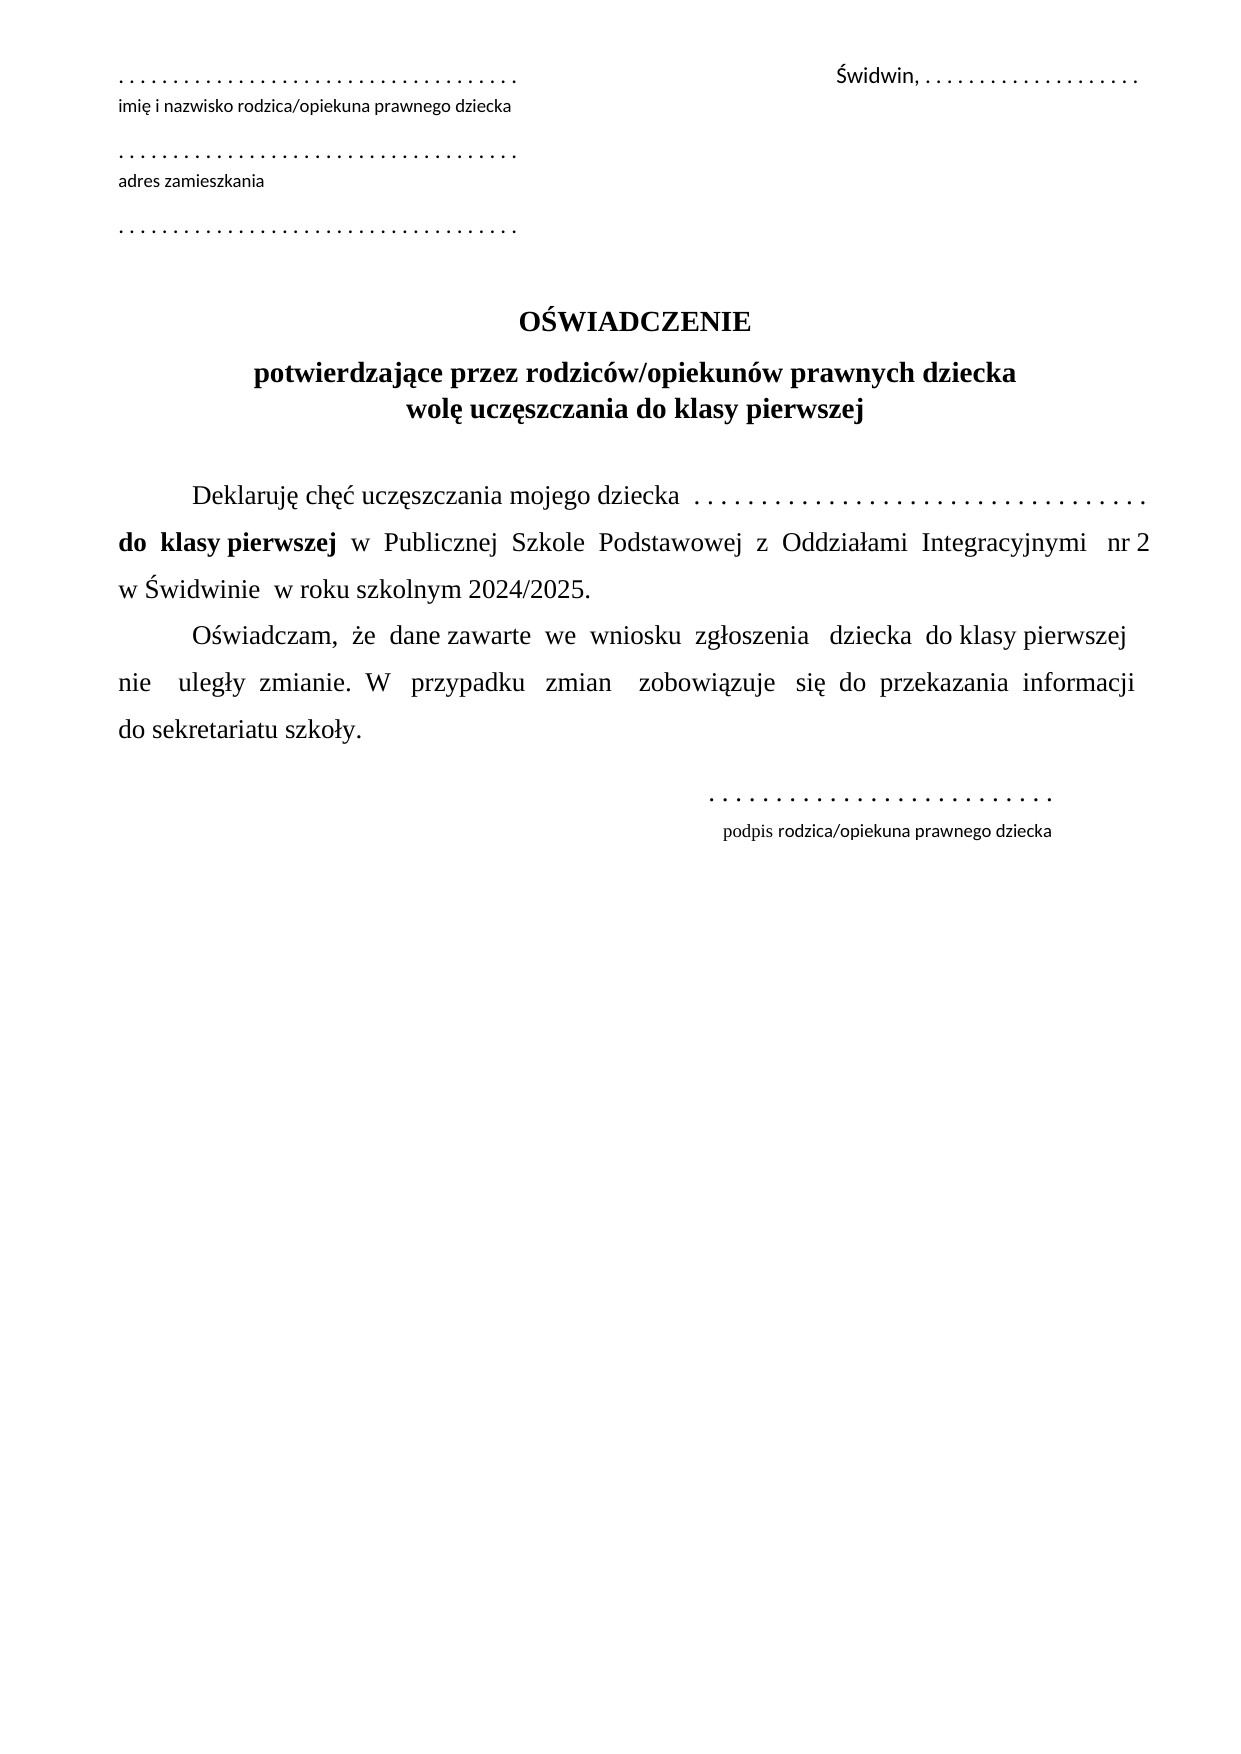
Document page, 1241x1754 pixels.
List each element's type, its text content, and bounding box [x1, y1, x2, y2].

text . . . . . . . . . . . . . . . . . . . . . . . . . . podpis rodzica/opiekuna prawnego dziecka [118, 776, 1152, 843]
text . . . . . . . . . . . . . . . . . . . . . . . . . . . . . . . . . . . . . Świdwin, . . . . . . . . . . . . . . . . . . . . imię i nazwisko rodzica/opiekuna prawnego dziecka [118, 61, 1152, 118]
text potwierdzające przez rodziców/opiekunów prawnych dziecka wolę uczęszczania do klasy pierwszej [118, 356, 1152, 424]
text . . . . . . . . . . . . . . . . . . . . . . . . . . . . . . . . . . . . . adres zamieszkania [118, 136, 1152, 194]
text Deklaruję chęć uczęszczania mojego dziecka . . . . . . . . . . . . . . . . . . . . . . . . . . . . . . . . . . do klasy pierwszej w Publicznej Szkole Podstawowej z Oddziałami Integracyjnymi nr 2 w Świdwinie w roku szkolnym 2024/2025. Oświadczam, że dane zawarte we wniosku zgłoszenia dziecka do klasy pierwszej nie uległy zmianie. W przypadku zmian zobowiązuje się do przekazania informacji do sekretariatu szkoły. [118, 479, 1152, 744]
text . . . . . . . . . . . . . . . . . . . . . . . . . . . . . . . . . . . . . [118, 212, 1152, 240]
text OŚWIADCZENIE [118, 304, 1152, 337]
